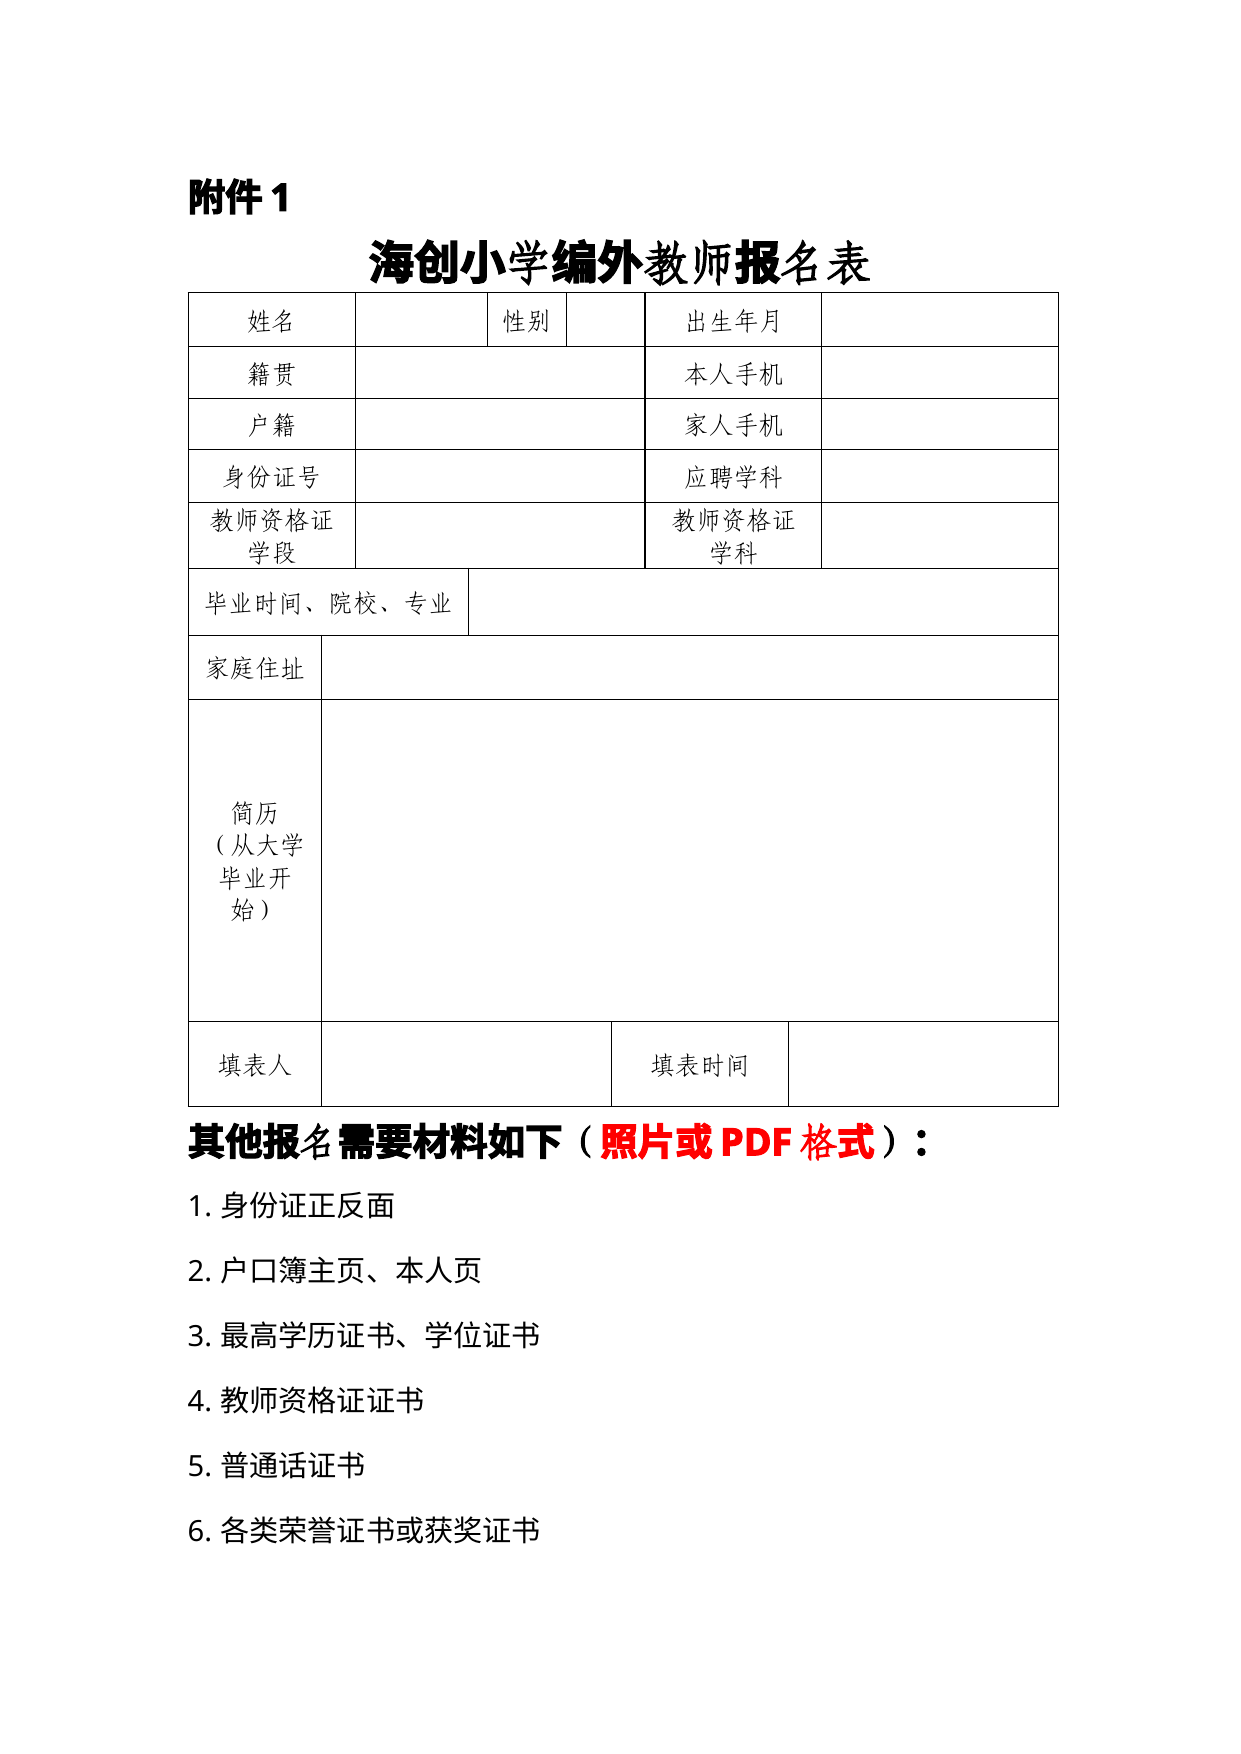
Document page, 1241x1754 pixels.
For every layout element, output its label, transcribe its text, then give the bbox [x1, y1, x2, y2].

list 最高学历证书、学位证书 [187, 1302, 1053, 1367]
table_cell 应聘学科 [646, 450, 821, 502]
table_cell 户籍 [189, 399, 355, 449]
table_cell [356, 503, 644, 568]
table_cell 毕业时间、院校、专业 [189, 569, 468, 634]
table_cell [322, 1022, 611, 1106]
table_header 性别 [488, 293, 566, 346]
list 各类荣誉证书或获奖证书 [187, 1497, 1053, 1562]
table_cell [469, 569, 1058, 634]
table_cell [822, 503, 1058, 568]
table_cell 身份证号 [189, 450, 355, 502]
table_cell [822, 347, 1058, 398]
table_cell 教师资格证 学科 [646, 503, 821, 568]
table_cell [322, 700, 1058, 1021]
table_cell 家人手机 [646, 399, 821, 449]
list 户口簿主页、本人页 [187, 1237, 1053, 1302]
table_cell 本人手机 [646, 347, 821, 398]
table_header 姓名 [189, 293, 355, 346]
list 身份证正反面 [187, 1172, 1053, 1237]
table_cell [356, 399, 644, 449]
table_cell [322, 636, 1058, 699]
text 海创小学编外教师报名表 [187, 227, 1053, 292]
table_cell 填表人 [189, 1022, 321, 1106]
text 其他报名需要材料如下（照片或PDF格式）： [187, 1107, 1053, 1172]
table_cell [822, 450, 1058, 502]
table_cell [356, 347, 644, 398]
table_header [822, 293, 1058, 346]
table_header [567, 293, 644, 346]
text 附件1 [187, 162, 1053, 227]
table_cell 教师资格证 学段 [189, 503, 355, 568]
table_cell 填表时间 [612, 1022, 788, 1106]
table_cell [789, 1022, 1058, 1106]
table_header 出生年月 [646, 293, 821, 346]
table_header [356, 293, 487, 346]
table_cell 简历 （从大学毕业开始） [189, 700, 321, 1021]
list 教师资格证证书 [187, 1367, 1053, 1432]
table_cell 家庭住址 [189, 636, 321, 699]
list 普通话证书 [187, 1432, 1053, 1497]
table_cell 籍贯 [189, 347, 355, 398]
table_cell [822, 399, 1058, 449]
table_cell [356, 450, 644, 502]
